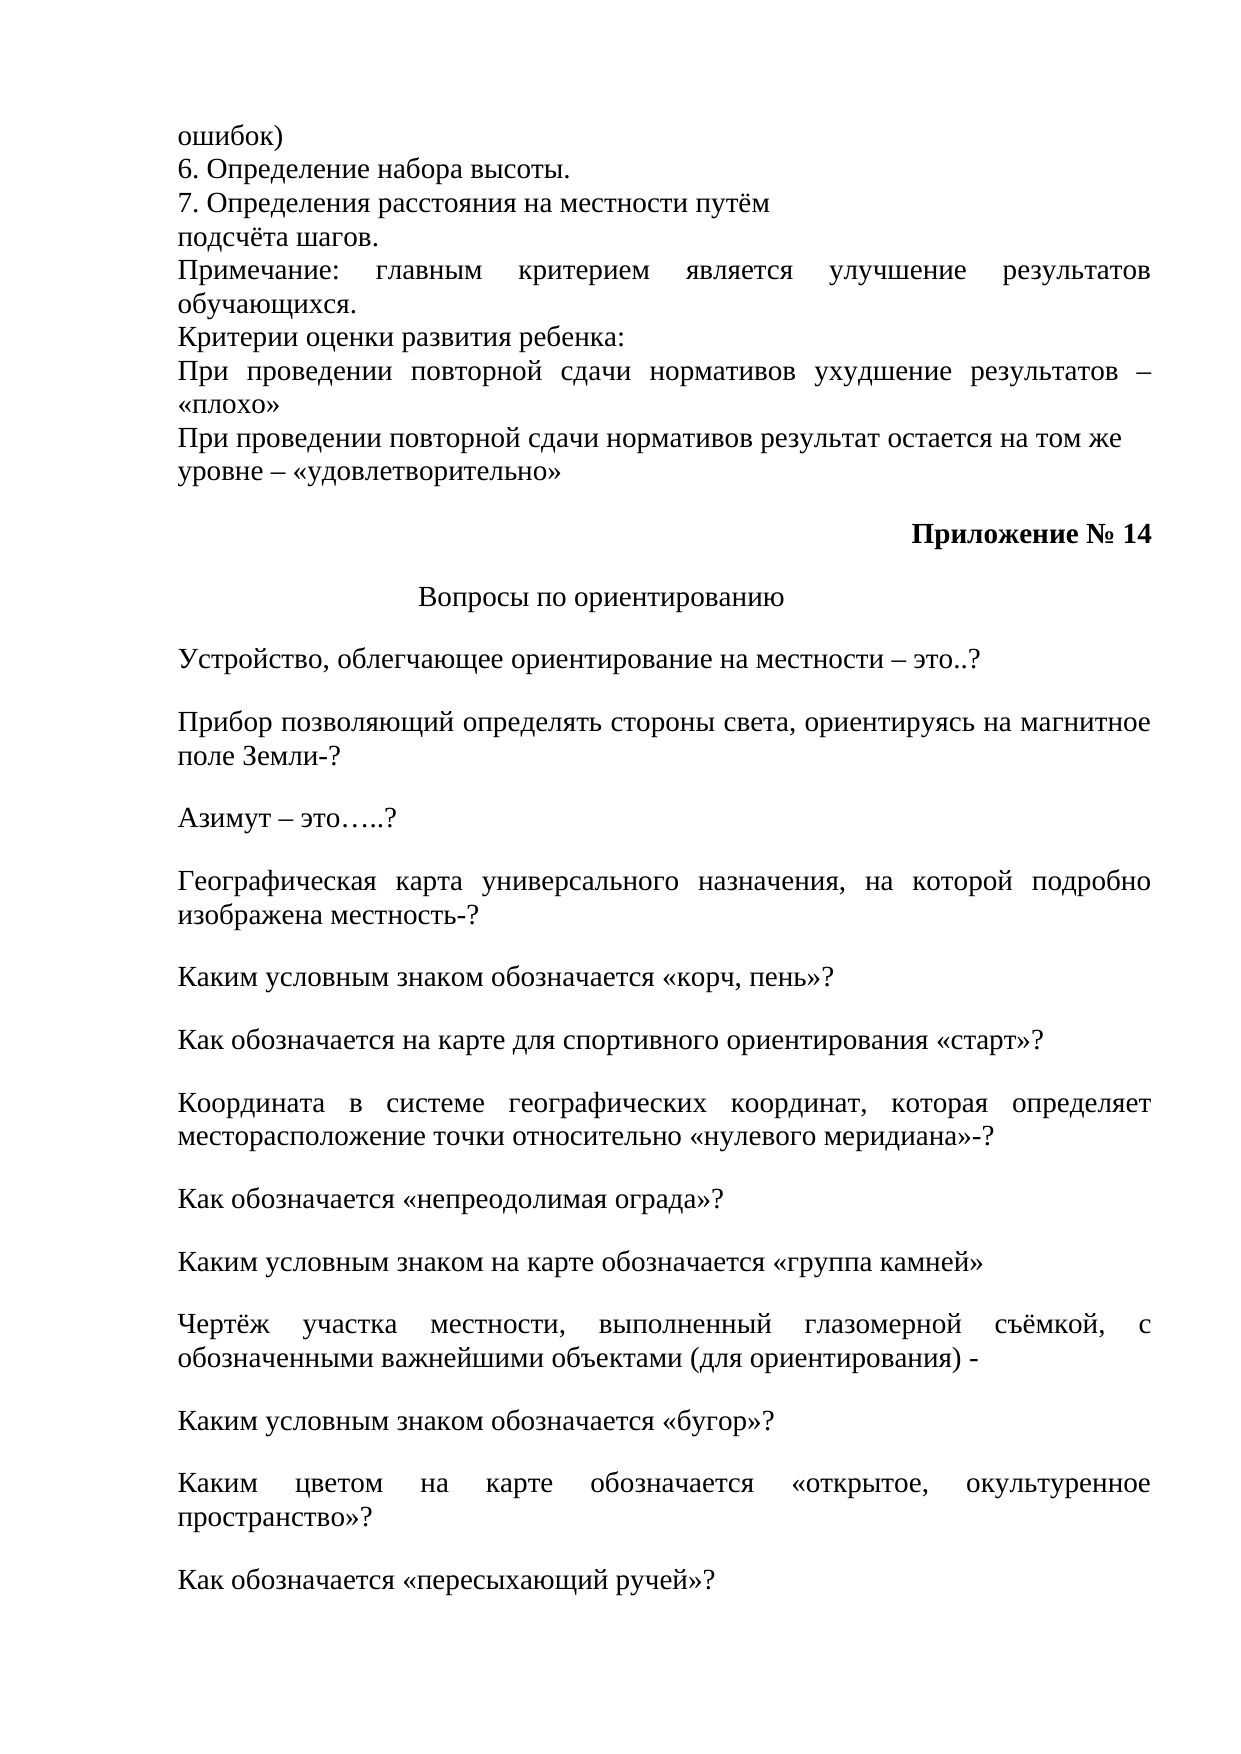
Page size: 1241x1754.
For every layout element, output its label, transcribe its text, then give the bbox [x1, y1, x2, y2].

text 7. Определения расстояния на местности путём [177, 185, 1152, 219]
text Как обозначается «пересыхающий ручей»? [177, 1562, 1152, 1595]
text Как обозначается на карте для спортивного ориентирования «старт»? [177, 1022, 1152, 1056]
text Прибор позволяющий определять стороны света, ориентируясь на магнитное поле Земли-? [177, 704, 1152, 771]
text 6. Определение набора высоты. [177, 152, 1152, 185]
text Чертёж участка местности, выполненный глазомерной съёмкой, с обозначенными важнейшими объектами (для ориентирования) - [177, 1307, 1152, 1374]
text Географическая карта универсального назначения, на которой подробно изображена местность-? [177, 863, 1152, 930]
text уровне – «удовлетворительно» [177, 453, 1152, 487]
text Примечание: главным критерием является улучшение результатов обучающихся. [177, 252, 1152, 319]
text Каким условным знаком на карте обозначается «группа камней» [177, 1244, 1152, 1277]
text Устройство, облегчающее ориентирование на местности – это..? [177, 642, 1152, 675]
text При проведении повторной сдачи нормативов результат остается на том же [177, 420, 1152, 453]
text ошибок) [177, 118, 1152, 152]
text подсчёта шагов. [177, 219, 1152, 252]
text Каким условным знаком обозначается «корч, пень»? [177, 959, 1152, 993]
text Каким цветом на карте обозначается «открытое, окультуренное пространство»? [177, 1466, 1152, 1533]
text Как обозначается «непреодолимая ограда»? [177, 1181, 1152, 1215]
text Критерии оценки развития ребенка: [177, 319, 1152, 353]
text Каким условным знаком обозначается «бугор»? [177, 1403, 1152, 1436]
text Приложение № 14 [177, 516, 1152, 550]
text Координата в системе географических координат, которая определяет месторасположение точки относительно «нулевого меридиана»-? [177, 1085, 1152, 1152]
text При проведении повторной сдачи нормативов ухудшение результатов – «плохо» [177, 353, 1152, 420]
text Вопросы по ориентированию [177, 579, 1152, 612]
text Азимут – это…..? [177, 801, 1152, 834]
